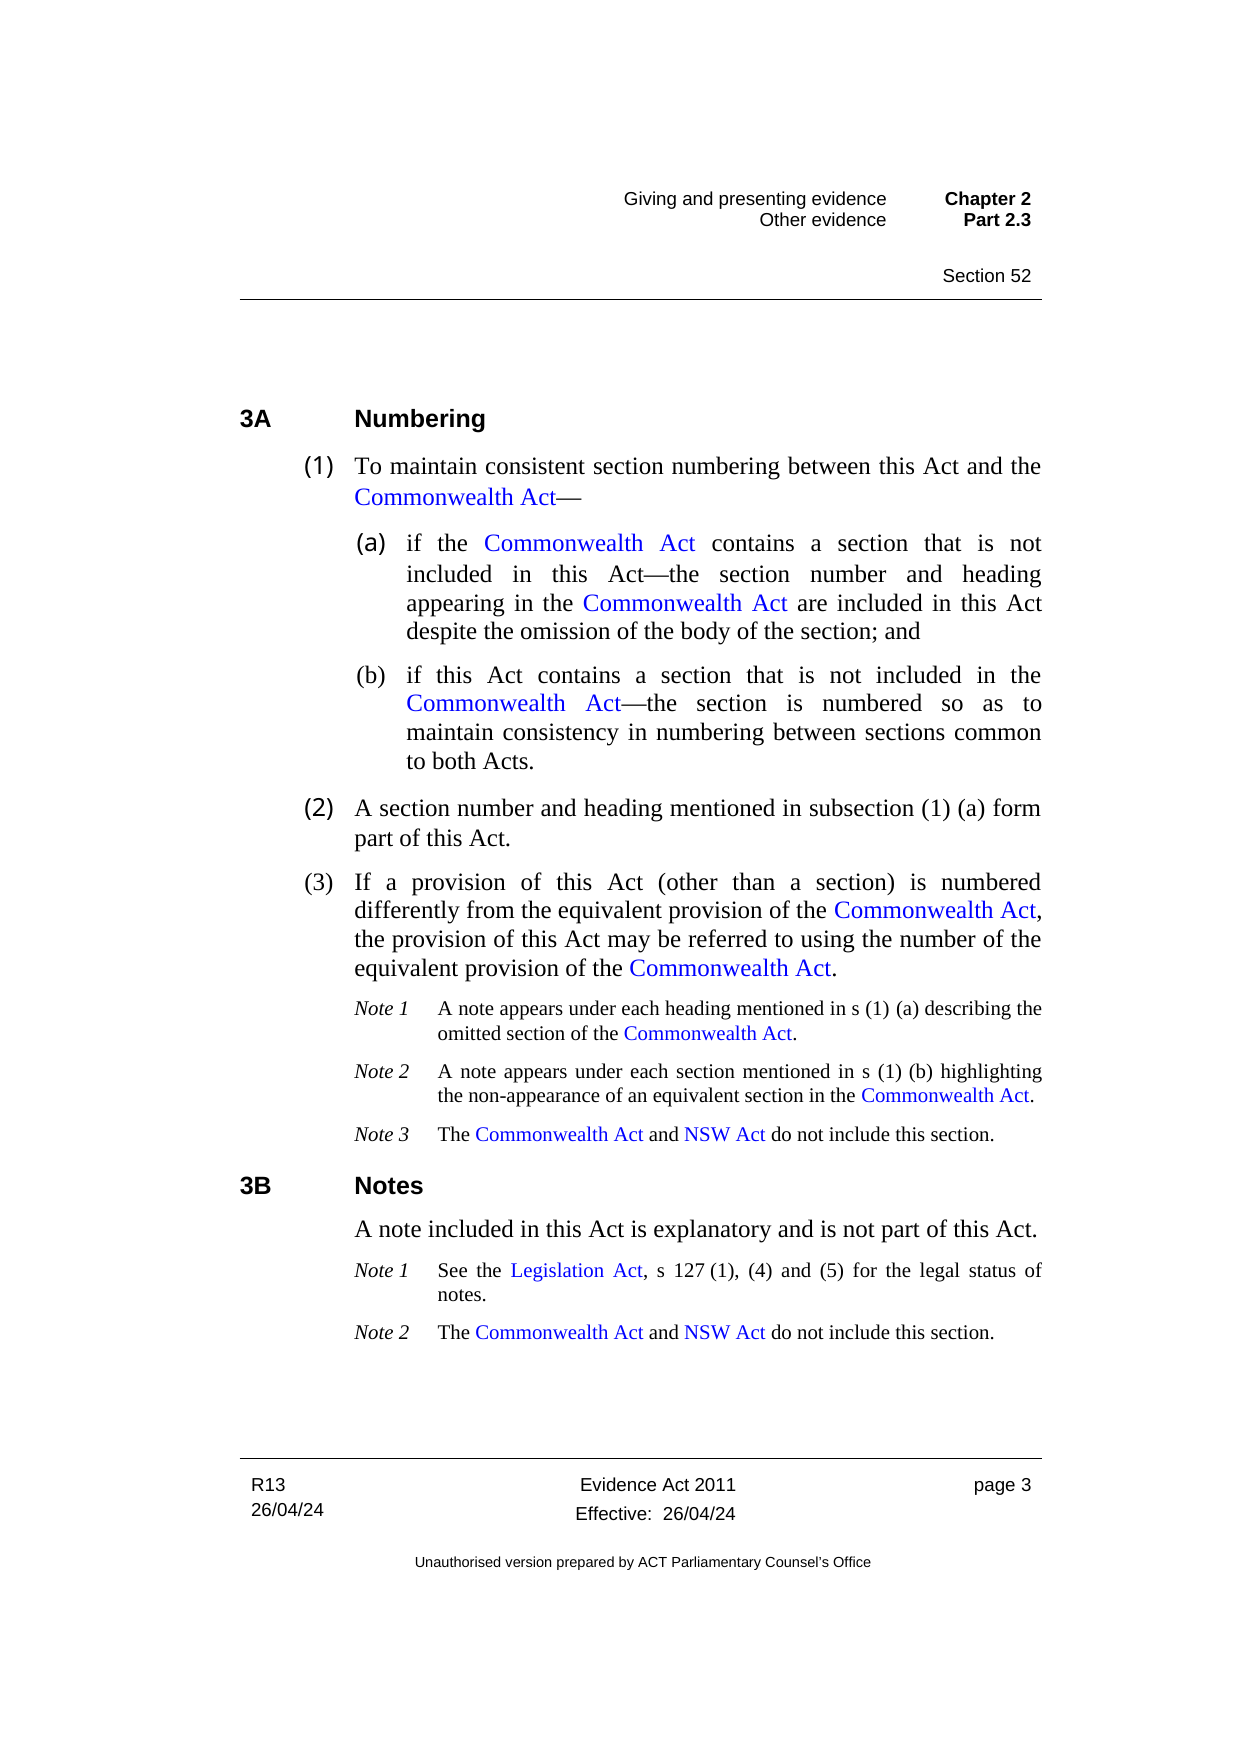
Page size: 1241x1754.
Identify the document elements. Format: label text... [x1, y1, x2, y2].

text Note 2 The Commonwealth Act and NSW Act do not include this section. [354, 1320, 1042, 1344]
text (a) if the Commonwealth Act contains a section that is not included in this Act—the section number and heading appearing in the Commonwealth Act are included in this Act despite the omission of the body of the section; and [239, 525, 1042, 645]
text Note 1 A note appears under each heading mentioned in s (1) (a) describing the omitted section of the Commonwealth Act. [354, 996, 1042, 1044]
text Note 3 The Commonwealth Act and NSW Act do not include this section. [354, 1122, 1042, 1146]
text Note 1 See the Legislation Act, s 127 (1), (4) and (5) for the legal status of notes. [354, 1257, 1042, 1306]
text (b) if this Act contains a section that is not included in the Commonwealth Act—the section is numbered so as to maintain consistency in numbering between sections common to both Acts. [239, 660, 1042, 775]
text (1) To maintain consistent section numbering between this Act and the Commonwealth Act— [239, 447, 1042, 510]
text A note included in this Act is explanatory and is not part of this Act. [354, 1214, 1042, 1243]
text 3B Notes [239, 1171, 1042, 1199]
text (3) If a provision of this Act (other than a section) is numbered differently from the equivalent provision of the Commonwealth Act, the provision of this Act may be referred to using the number of the equivalent provision of the Commonwealth Act. [239, 867, 1042, 982]
text 3A Numbering [239, 404, 1042, 433]
text (2) A section number and heading mentioned in subsection (1) (a) form part of this Act. [239, 789, 1042, 852]
text Note 2 A note appears under each section mentioned in s (1) (b) highlighting the non-appearance of an equivalent section in the Commonwealth Act. [354, 1059, 1042, 1107]
